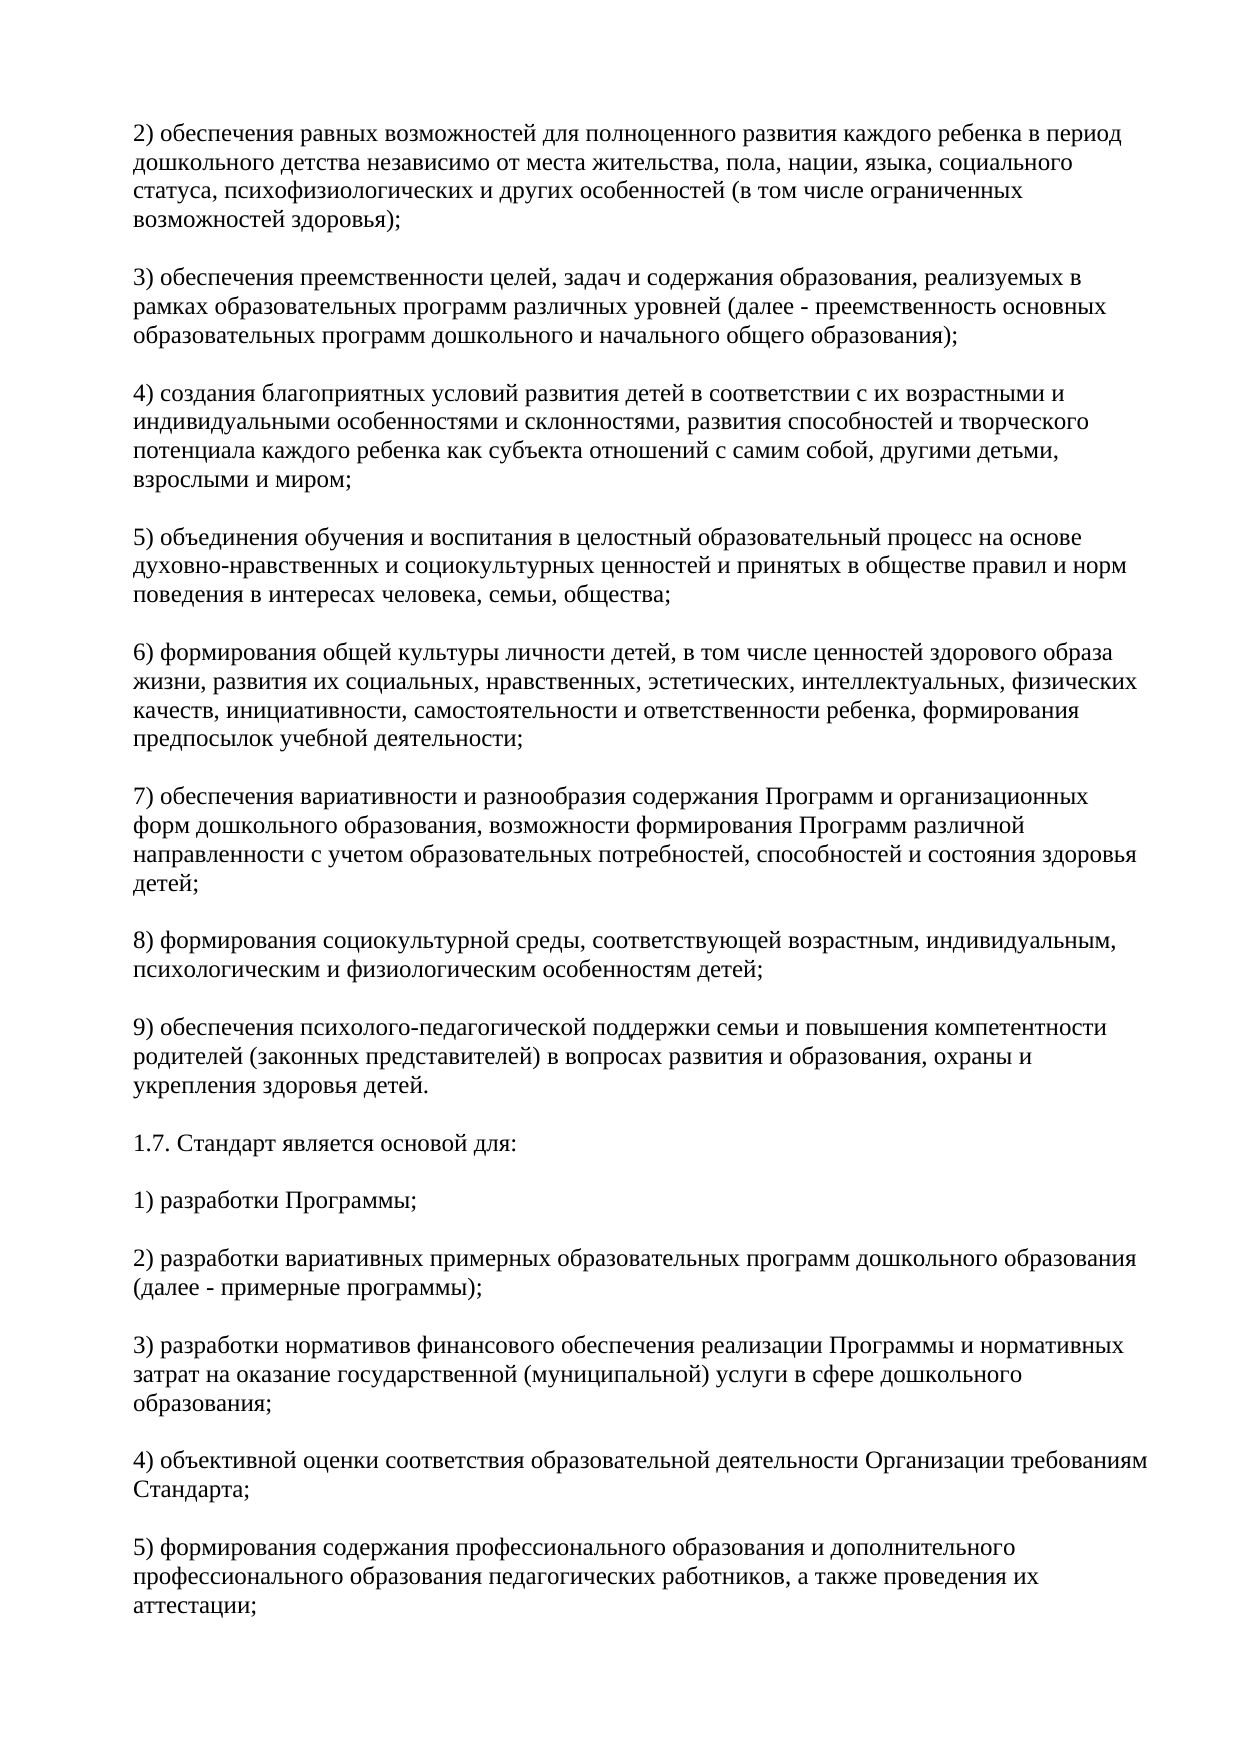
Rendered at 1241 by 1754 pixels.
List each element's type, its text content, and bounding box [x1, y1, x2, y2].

text 1.7. Стандарт является основой для: [133, 1128, 1152, 1156]
text 5) формирования содержания профессионального образования и дополнительного профессионального образования педагогических работников, а также проведения их аттестации; [133, 1532, 1152, 1618]
text 6) формирования общей культуры личности детей, в том числе ценностей здорового образа жизни, развития их социальных, нравственных, эстетических, интеллектуальных, физических качеств, инициативности, самостоятельности и ответственности ребенка, формирования предпосылок учебной деятельности; [133, 637, 1152, 752]
text 8) формирования социокультурной среды, соответствующей возрастным, индивидуальным, психологическим и физиологическим особенностям детей; [133, 926, 1152, 983]
text 4) создания благоприятных условий развития детей в соответствии с их возрастными и индивидуальными особенностями и склонностями, развития способностей и творческого потенциала каждого ребенка как субъекта отношений с самим собой, другими детьми, взрослыми и миром; [133, 378, 1152, 493]
text 3) обеспечения преемственности целей, задач и содержания образования, реализуемых в рамках образовательных программ различных уровней (далее - преемственность основных образовательных программ дошкольного и начального общего образования); [133, 262, 1152, 348]
text 4) объективной оценки соответствия образовательной деятельности Организации требованиям Стандарта; [133, 1446, 1152, 1503]
text 1) разработки Программы; [133, 1186, 1152, 1214]
text 7) обеспечения вариативности и разнообразия содержания Программ и организационных форм дошкольного образования, возможности формирования Программ различной направленности с учетом образовательных потребностей, способностей и состояния здоровья детей; [133, 781, 1152, 896]
text 9) обеспечения психолого-педагогической поддержки семьи и повышения компетентности родителей (законных представителей) в вопросах развития и образования, охраны и укрепления здоровья детей. [133, 1012, 1152, 1098]
text 2) обеспечения равных возможностей для полноценного развития каждого ребенка в период дошкольного детства независимо от места жительства, пола, нации, языка, социального статуса, психофизиологических и других особенностей (в том числе ограниченных возможностей здоровья); [133, 118, 1152, 233]
text 3) разработки нормативов финансового обеспечения реализации Программы и нормативных затрат на оказание государственной (муниципальной) услуги в сфере дошкольного образования; [133, 1330, 1152, 1416]
text 5) объединения обучения и воспитания в целостный образовательный процесс на основе духовно-нравственных и социокультурных ценностей и принятых в обществе правил и норм поведения в интересах человека, семьи, общества; [133, 522, 1152, 608]
text 2) разработки вариативных примерных образовательных программ дошкольного образования (далее - примерные программы); [133, 1243, 1152, 1301]
